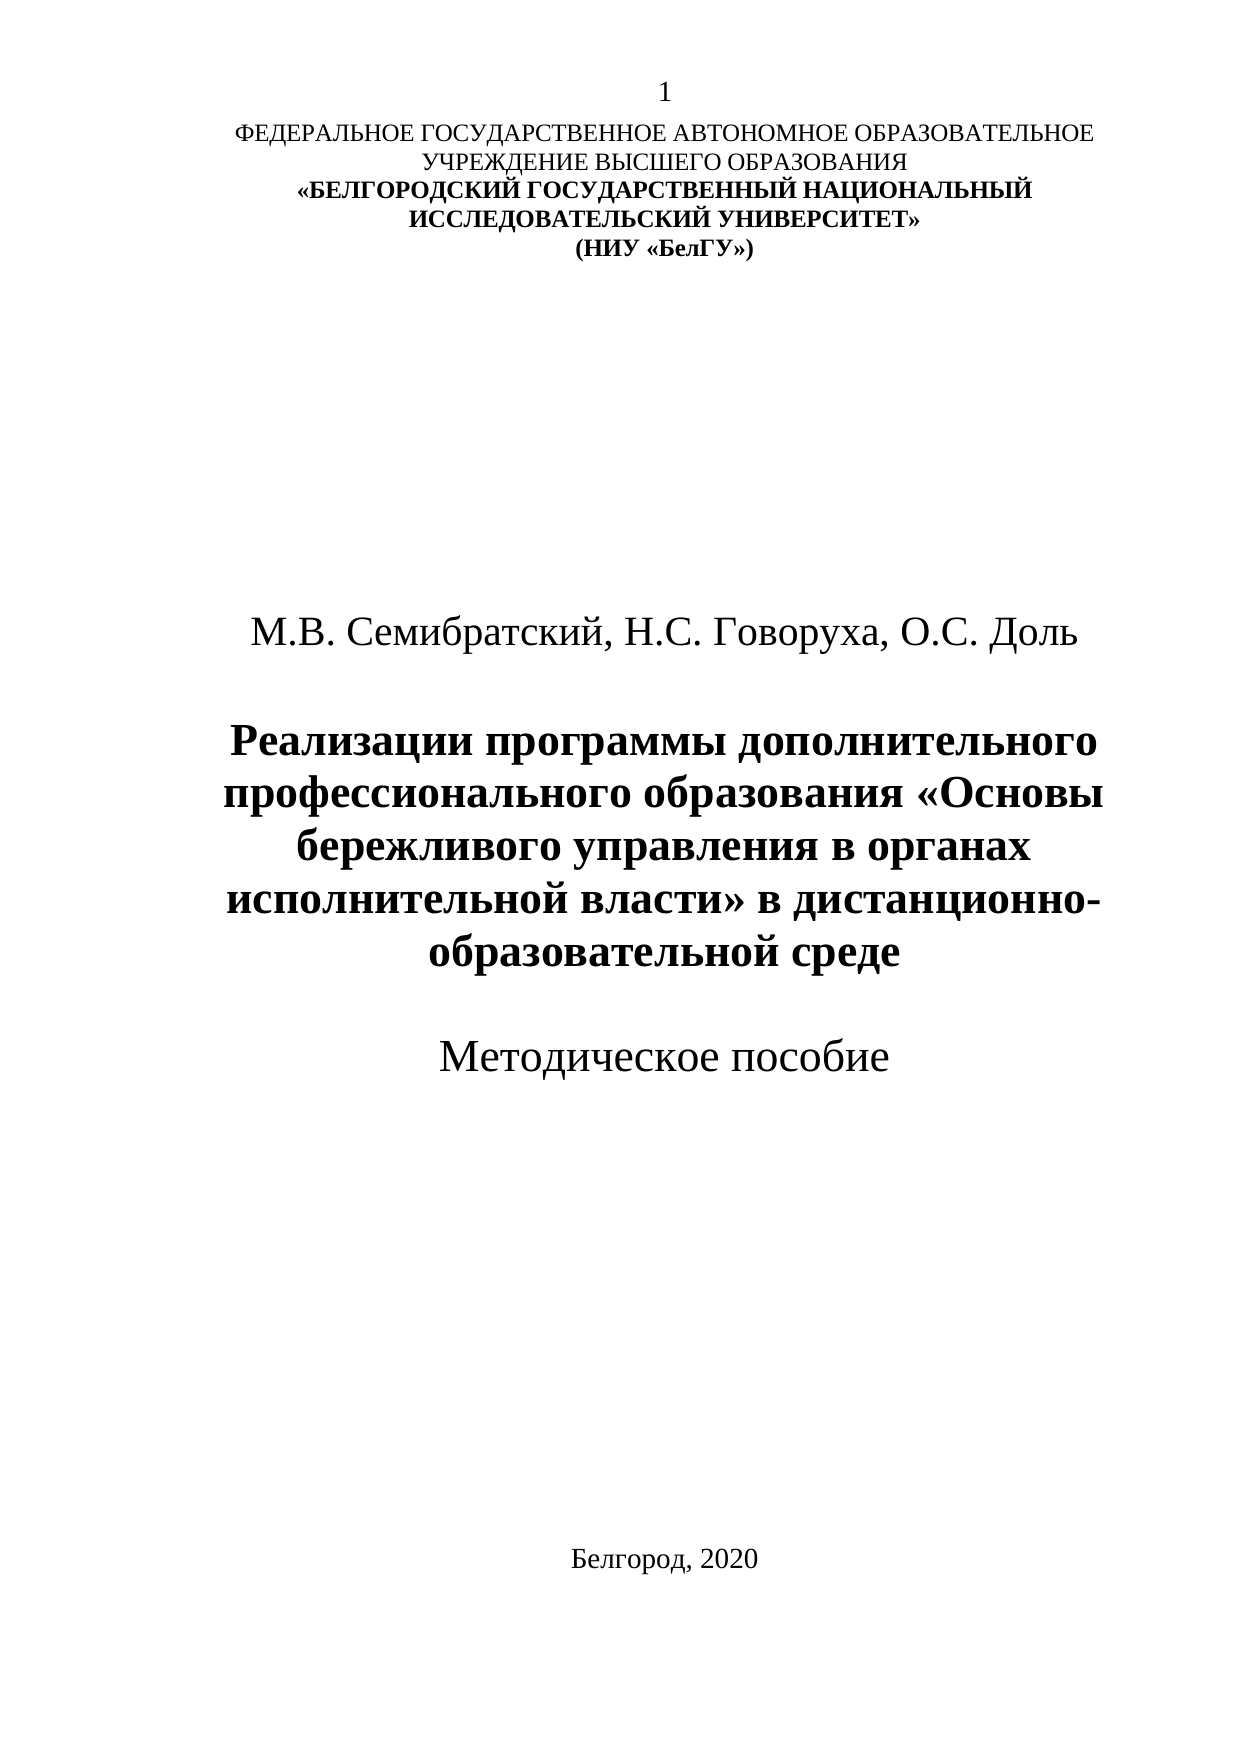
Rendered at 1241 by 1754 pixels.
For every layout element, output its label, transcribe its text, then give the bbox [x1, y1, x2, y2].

text Белгород, 2020 [177, 1541, 1152, 1575]
text М.В. Семибратский, Н.С. Говоруха, О.С. Доль [177, 607, 1152, 655]
text «БЕЛГОРОДСКИЙ ГОСУДАРСТВЕННЫЙ НАЦИОНАЛЬНЫЙ ИССЛЕДОВАТЕЛЬСКИЙ УНИВЕРСИТЕТ» [177, 176, 1152, 233]
text Реализации программы дополнительного профессионального образования «Основы бережливого управления в органах исполнительной власти» в дистанционно-образовательной среде [177, 712, 1152, 976]
text ФЕДЕРАЛЬНОЕ ГОСУДАРСТВЕННОЕ АВТОНОМНОЕ ОБРАЗОВАТЕЛЬНОЕ УЧРЕЖДЕНИЕ ВЫСШЕГО ОБРАЗОВАНИЯ [177, 118, 1152, 176]
text Методическое пособие [177, 1028, 1152, 1081]
text (НИУ «БелГУ») [177, 233, 1152, 262]
